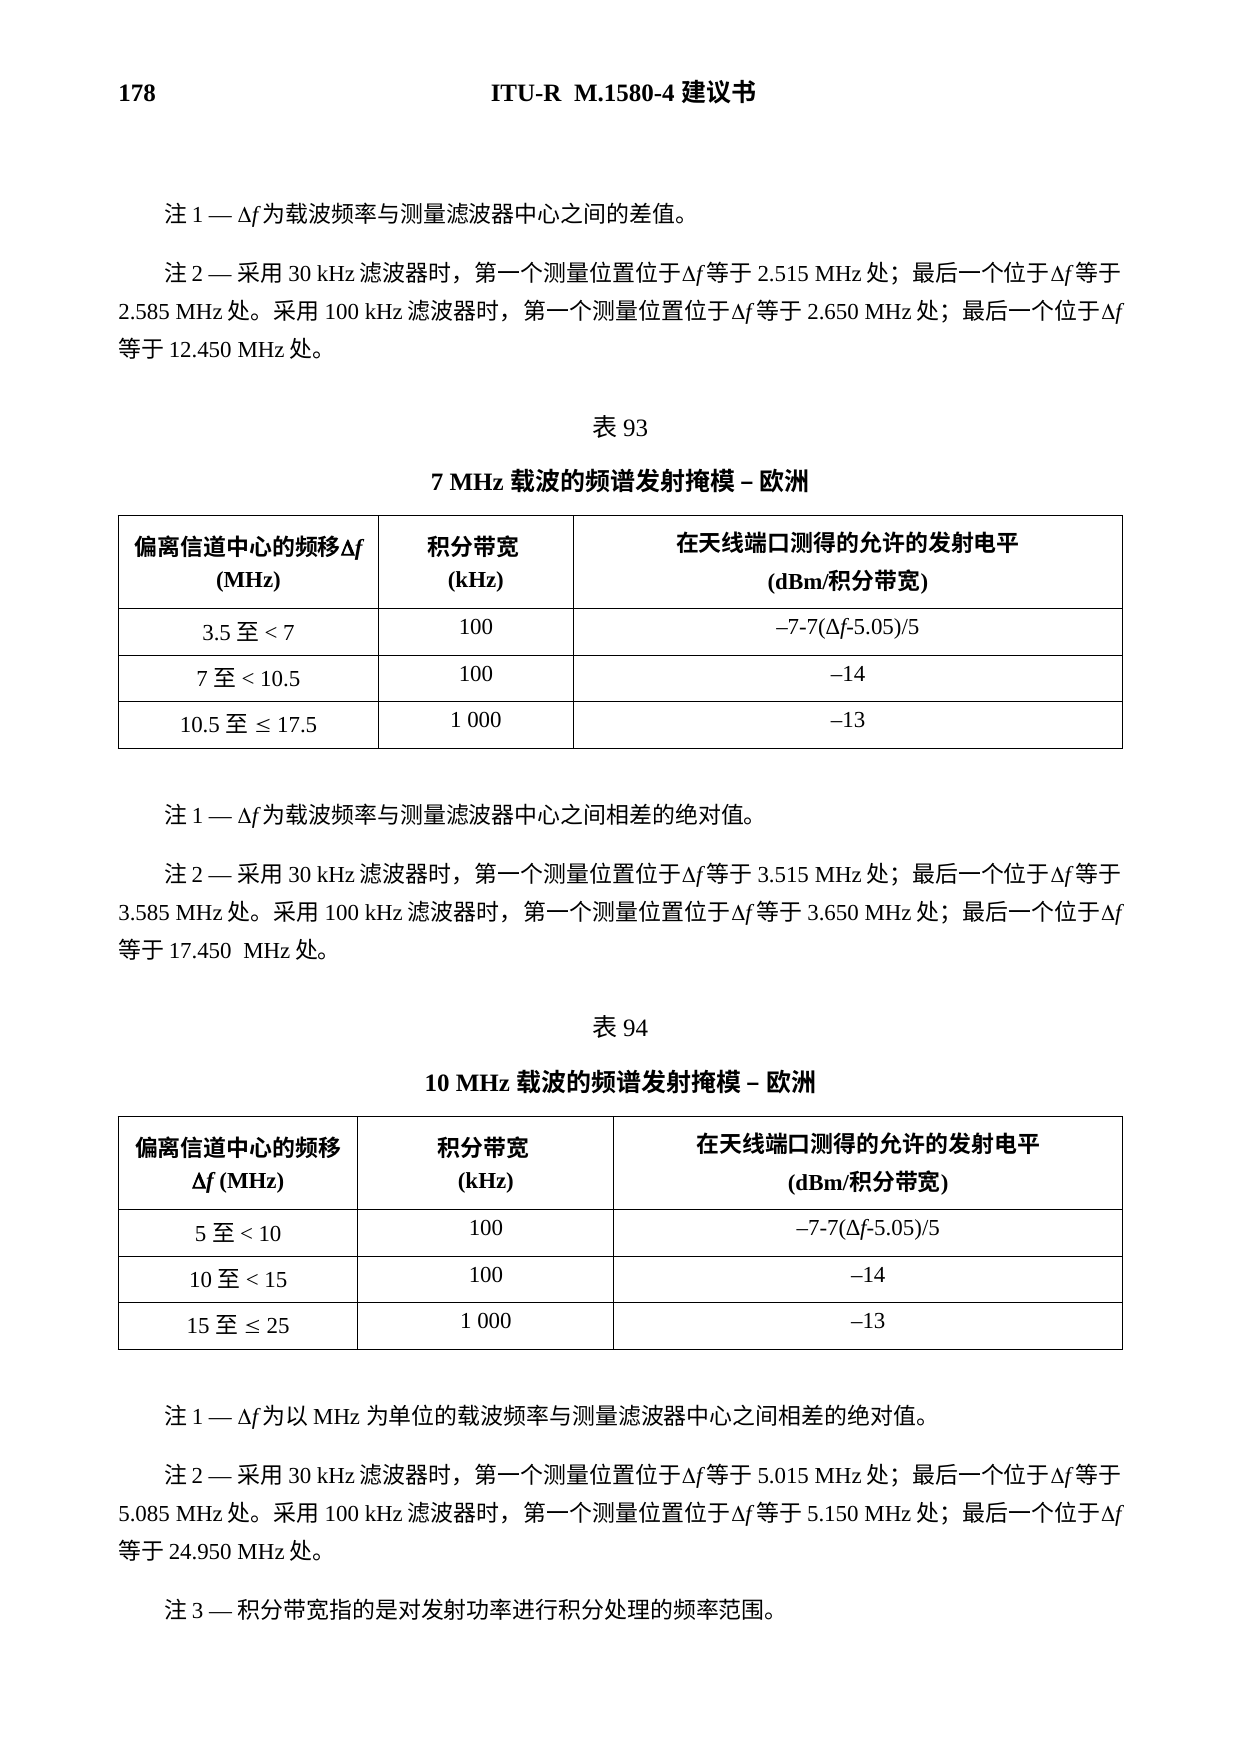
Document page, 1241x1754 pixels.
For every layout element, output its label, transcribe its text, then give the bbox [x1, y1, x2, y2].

text 注1 — f为载波频率与测量滤波器中心之间的差值。 [164, 196, 1122, 229]
text 注2 — 采用30 kHz滤波器时，第一个测量位置位于f等于2.515 MHz处；最后一个位于f等于2.585 MHz处。采用100 kHz滤波器时，第一个测量位置位于f等于2.650 MHz处；最后一个位于f等于12.450 MHz处。 [118, 255, 1122, 364]
title 10 MHz 载波的频谱发射掩模 – 欧洲 [118, 1062, 1122, 1098]
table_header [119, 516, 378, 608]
text 注2 — 采用30 kHz滤波器时，第一个测量位置位于f等于3.515 MHz处；最后一个位于f等于3.585 MHz处。采用100 kHz滤波器时，第一个测量位置位于f等于3.650 MHz处；最后一个位于f等于17.450 MHz处。 [118, 856, 1122, 966]
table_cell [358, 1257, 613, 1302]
text 表 93 [118, 407, 1122, 443]
title 7 MHz 载波的频谱发射掩模 – 欧洲 [118, 461, 1122, 497]
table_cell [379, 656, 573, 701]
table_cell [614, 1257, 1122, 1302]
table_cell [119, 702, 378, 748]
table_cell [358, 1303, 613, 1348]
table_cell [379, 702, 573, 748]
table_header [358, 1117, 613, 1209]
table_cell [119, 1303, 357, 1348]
text 注2 — 采用30 kHz滤波器时，第一个测量位置位于f等于5.015 MHz处；最后一个位于f等于5.085 MHz处。采用100 kHz滤波器时，第一个测量位置位于f等于5.150 MHz处；最后一个位于f等于24.950 MHz处。 [118, 1457, 1122, 1566]
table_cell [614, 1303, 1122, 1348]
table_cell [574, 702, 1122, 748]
text 注3 — 积分带宽指的是对发射功率进行积分处理的频率范围。 [164, 1592, 1122, 1625]
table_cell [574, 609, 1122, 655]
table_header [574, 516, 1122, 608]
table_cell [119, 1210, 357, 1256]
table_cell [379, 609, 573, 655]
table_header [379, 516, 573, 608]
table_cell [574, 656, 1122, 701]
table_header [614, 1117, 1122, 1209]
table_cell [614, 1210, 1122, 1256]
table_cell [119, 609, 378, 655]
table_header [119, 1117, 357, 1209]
text 表 94 [118, 1008, 1122, 1044]
text 注1 — f为以MHz 为单位的载波频率与测量滤波器中心之间相差的绝对值。 [164, 1398, 1122, 1431]
text 注1 — f为载波频率与测量滤波器中心之间相差的绝对值。 [164, 797, 1122, 830]
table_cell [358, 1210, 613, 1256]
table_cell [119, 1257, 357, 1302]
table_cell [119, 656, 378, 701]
